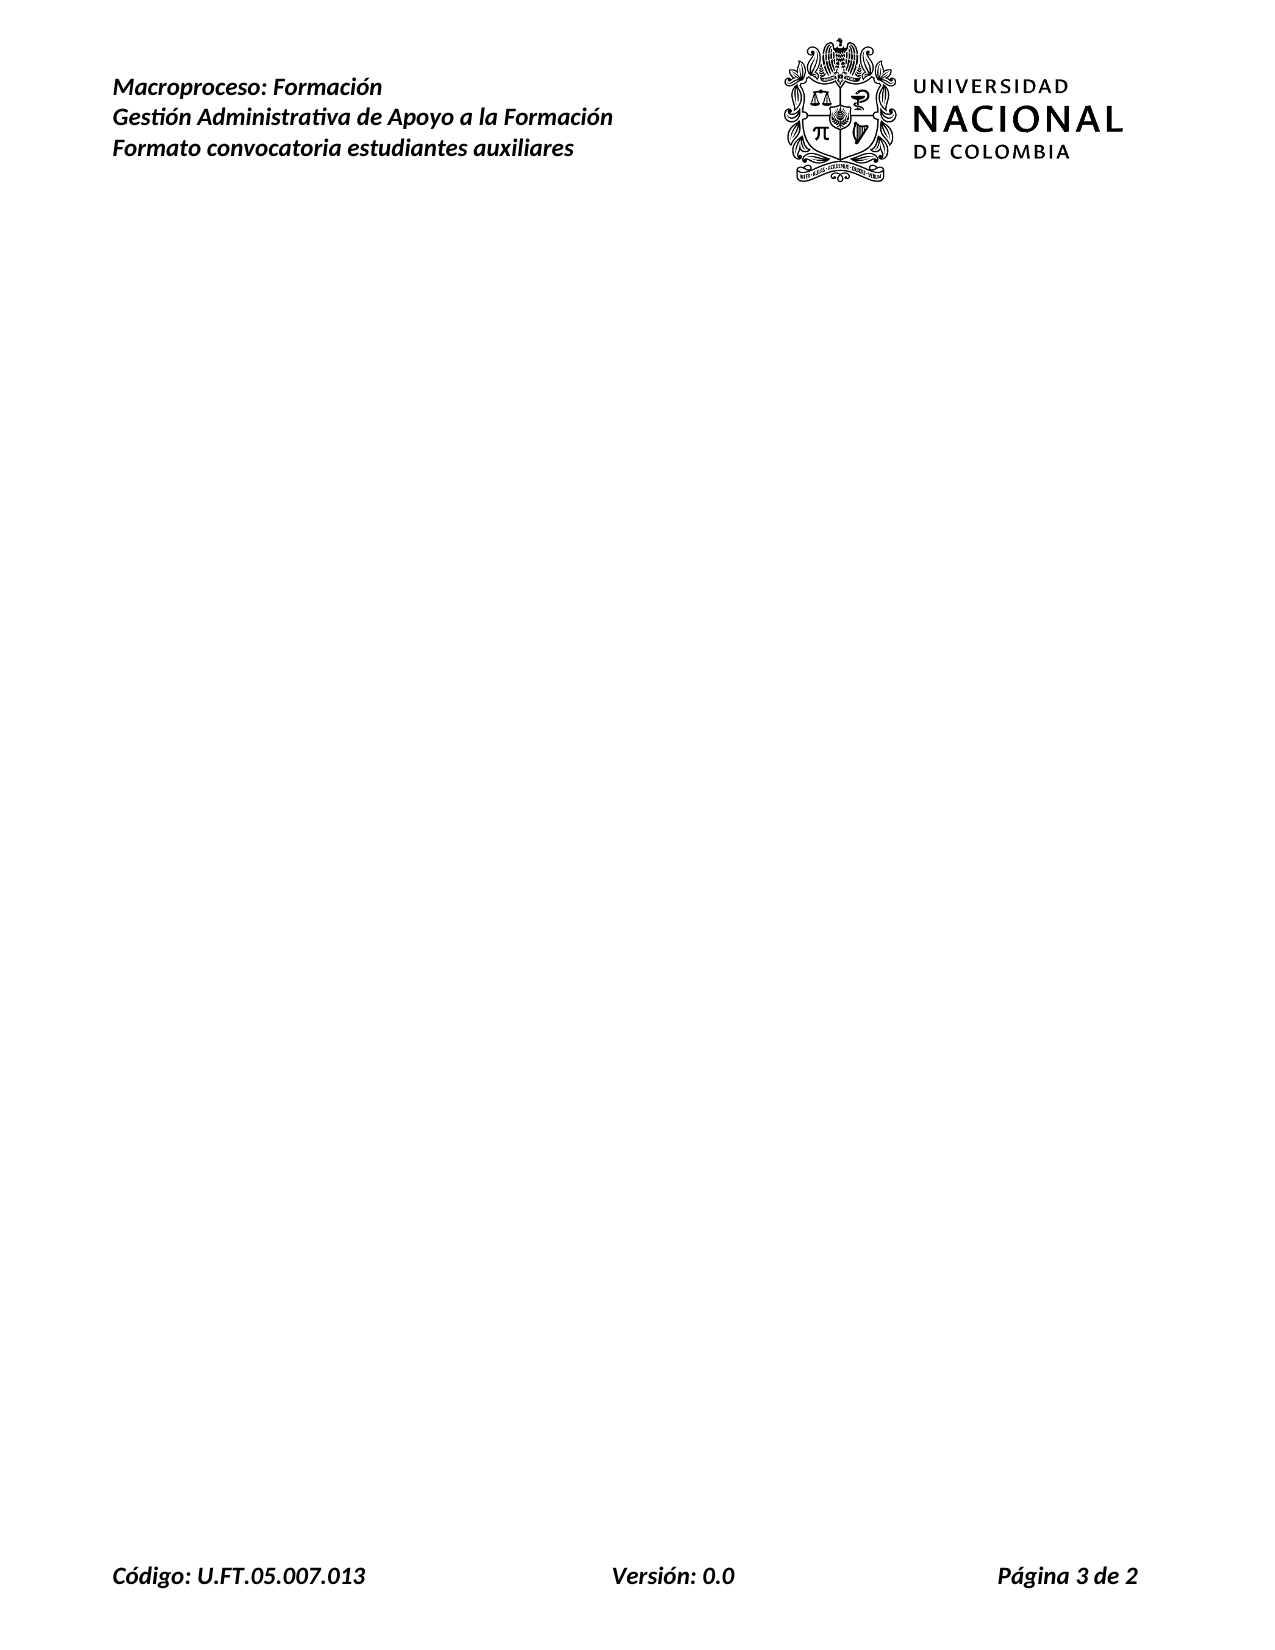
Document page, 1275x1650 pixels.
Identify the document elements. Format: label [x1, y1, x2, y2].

picture [748, 2, 1158, 218]
